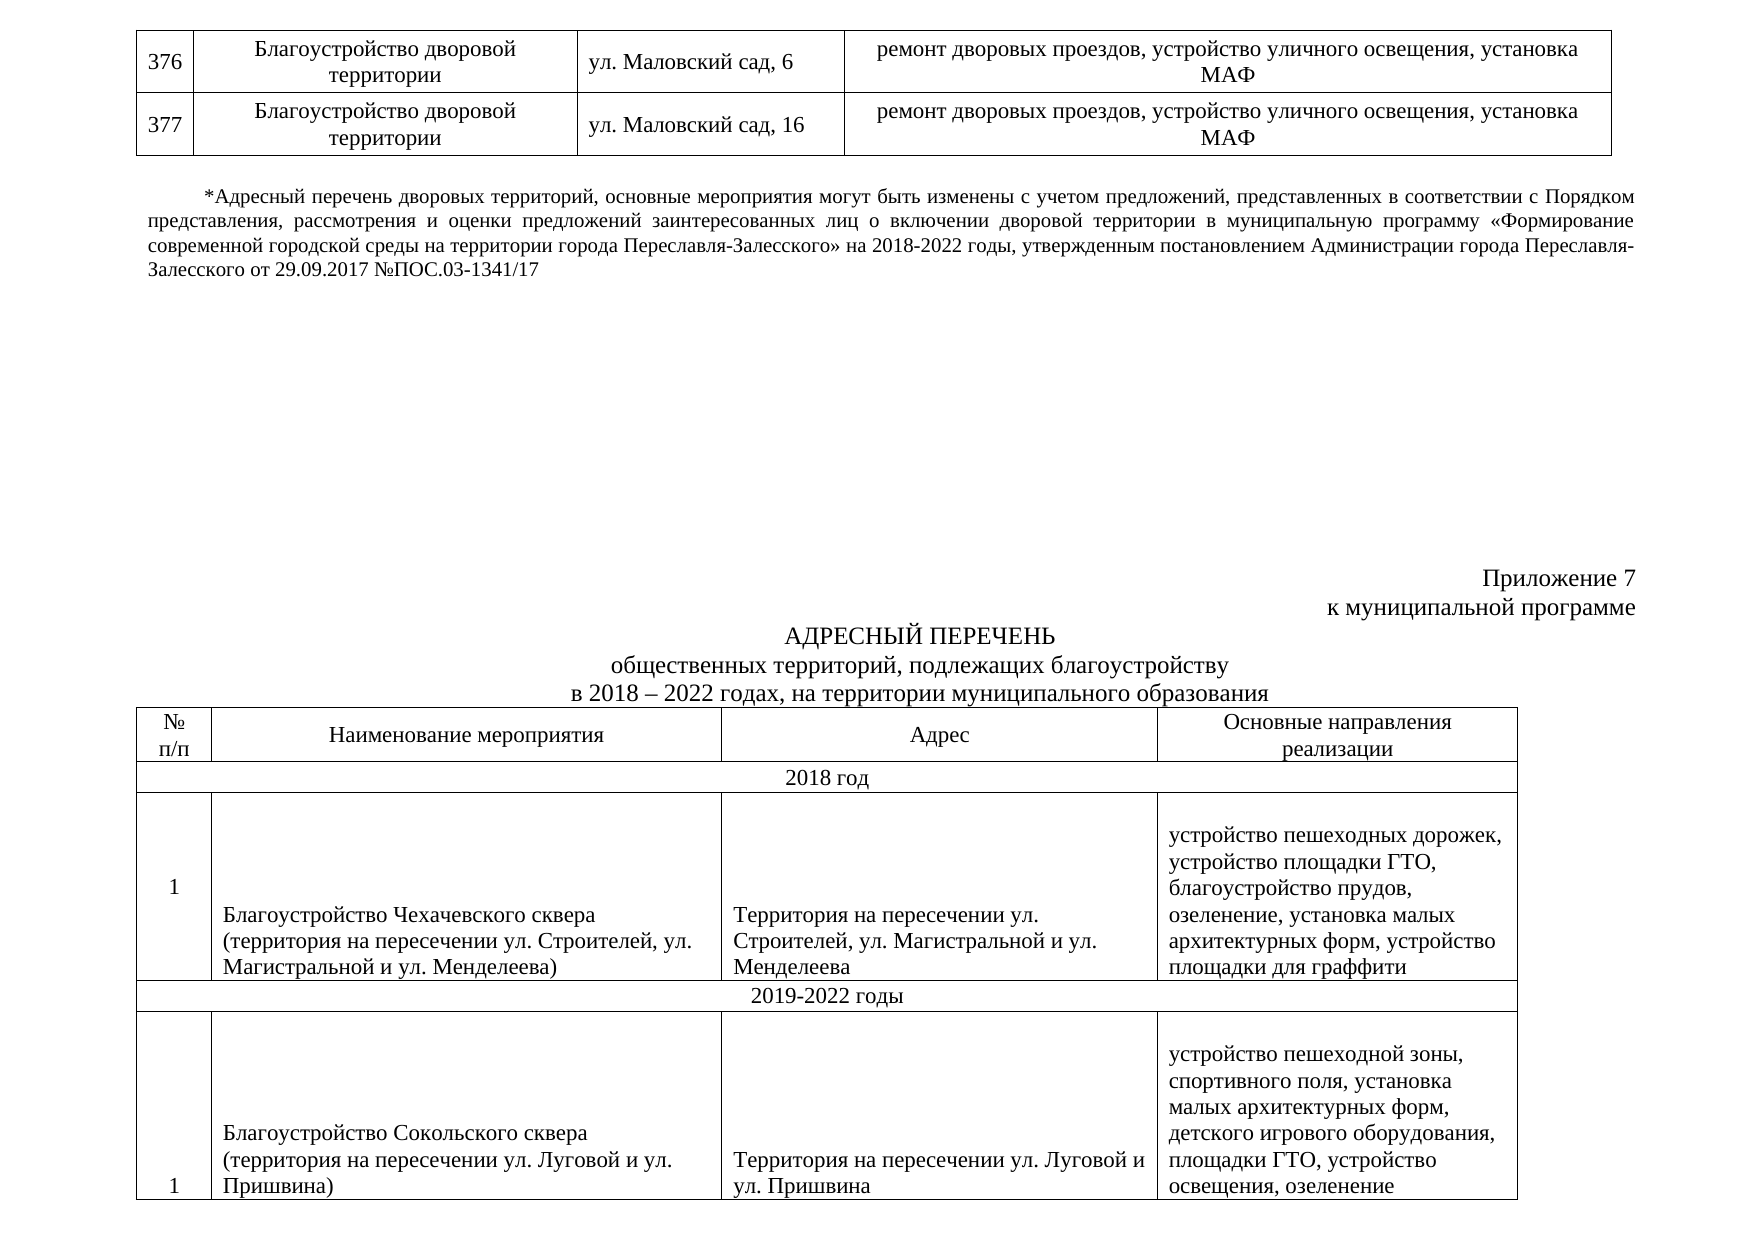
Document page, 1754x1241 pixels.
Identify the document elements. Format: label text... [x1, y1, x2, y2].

table_cell 1 [137, 1012, 211, 1198]
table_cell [845, 31, 1611, 92]
text в 2018 – 2022 годах, на территории муниципального образования [148, 678, 1636, 707]
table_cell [194, 93, 577, 154]
table_cell 1 [137, 793, 211, 980]
table_cell Благоустройство Чехачевского сквера (территория на пересечении ул. Строителей, ул. Магистральной и ул. Менделеева) [212, 793, 721, 980]
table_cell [845, 93, 1611, 154]
text *Адресный перечень дворовых территорий, основные мероприятия могут быть изменены с учетом предложений, представленных в соответствии с Порядком представления, рассмотрения и оценки предложений заинтересованных лиц о включении дворовой территории в муниципальную программу «Формирование современной городской среды на территории города Переславля-Залесского» на 2018-2022 годы, утвержденным постановлением Администрации города Переславля-Залесского от 29.09.2017 №ПОС.03-1341/17 [148, 184, 1636, 281]
table_cell ул. Маловский сад, 16 [578, 93, 844, 154]
table_cell 376 [137, 31, 193, 92]
text АДРЕСНЫЙ ПЕРЕЧЕНЬ [148, 621, 1636, 650]
table_cell 2018 год [137, 762, 1517, 792]
table_cell Территория на пересечении ул. Луговой и ул. Пришвина [722, 1012, 1157, 1198]
table_header № п/п [137, 708, 211, 761]
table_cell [194, 31, 577, 92]
table_cell ул. Маловский сад, 6 [578, 31, 844, 92]
table_cell 377 [137, 93, 193, 154]
text к муниципальной программе [860, 592, 1636, 621]
table_cell Благоустройство Сокольского сквера (территория на пересечении ул. Луговой и ул. Пришвина) [212, 1012, 721, 1198]
table_cell устройство пешеходных дорожек, устройство площадки ГТО, благоустройство прудов, озеленение, установка малых архитектурных форм, устройство площадки для граффити [1158, 793, 1517, 980]
table_cell устройство пешеходной зоны, спортивного поля, установка малых архитектурных форм, детского игрового оборудования, площадки ГТО, устройство освещения, озеленение [1158, 1012, 1517, 1198]
table_cell Территория на пересечении ул. Строителей, ул. Магистральной и ул. Менделеева [722, 793, 1157, 980]
table_header Наименование мероприятия [212, 708, 721, 761]
text общественных территорий, подлежащих благоустройству [148, 650, 1636, 678]
table_header Адрес [722, 708, 1157, 761]
table_header Основные направления реализации [1158, 708, 1517, 761]
text Приложение 7 [148, 563, 1636, 592]
table_cell 2019-2022 годы [137, 981, 1517, 1011]
